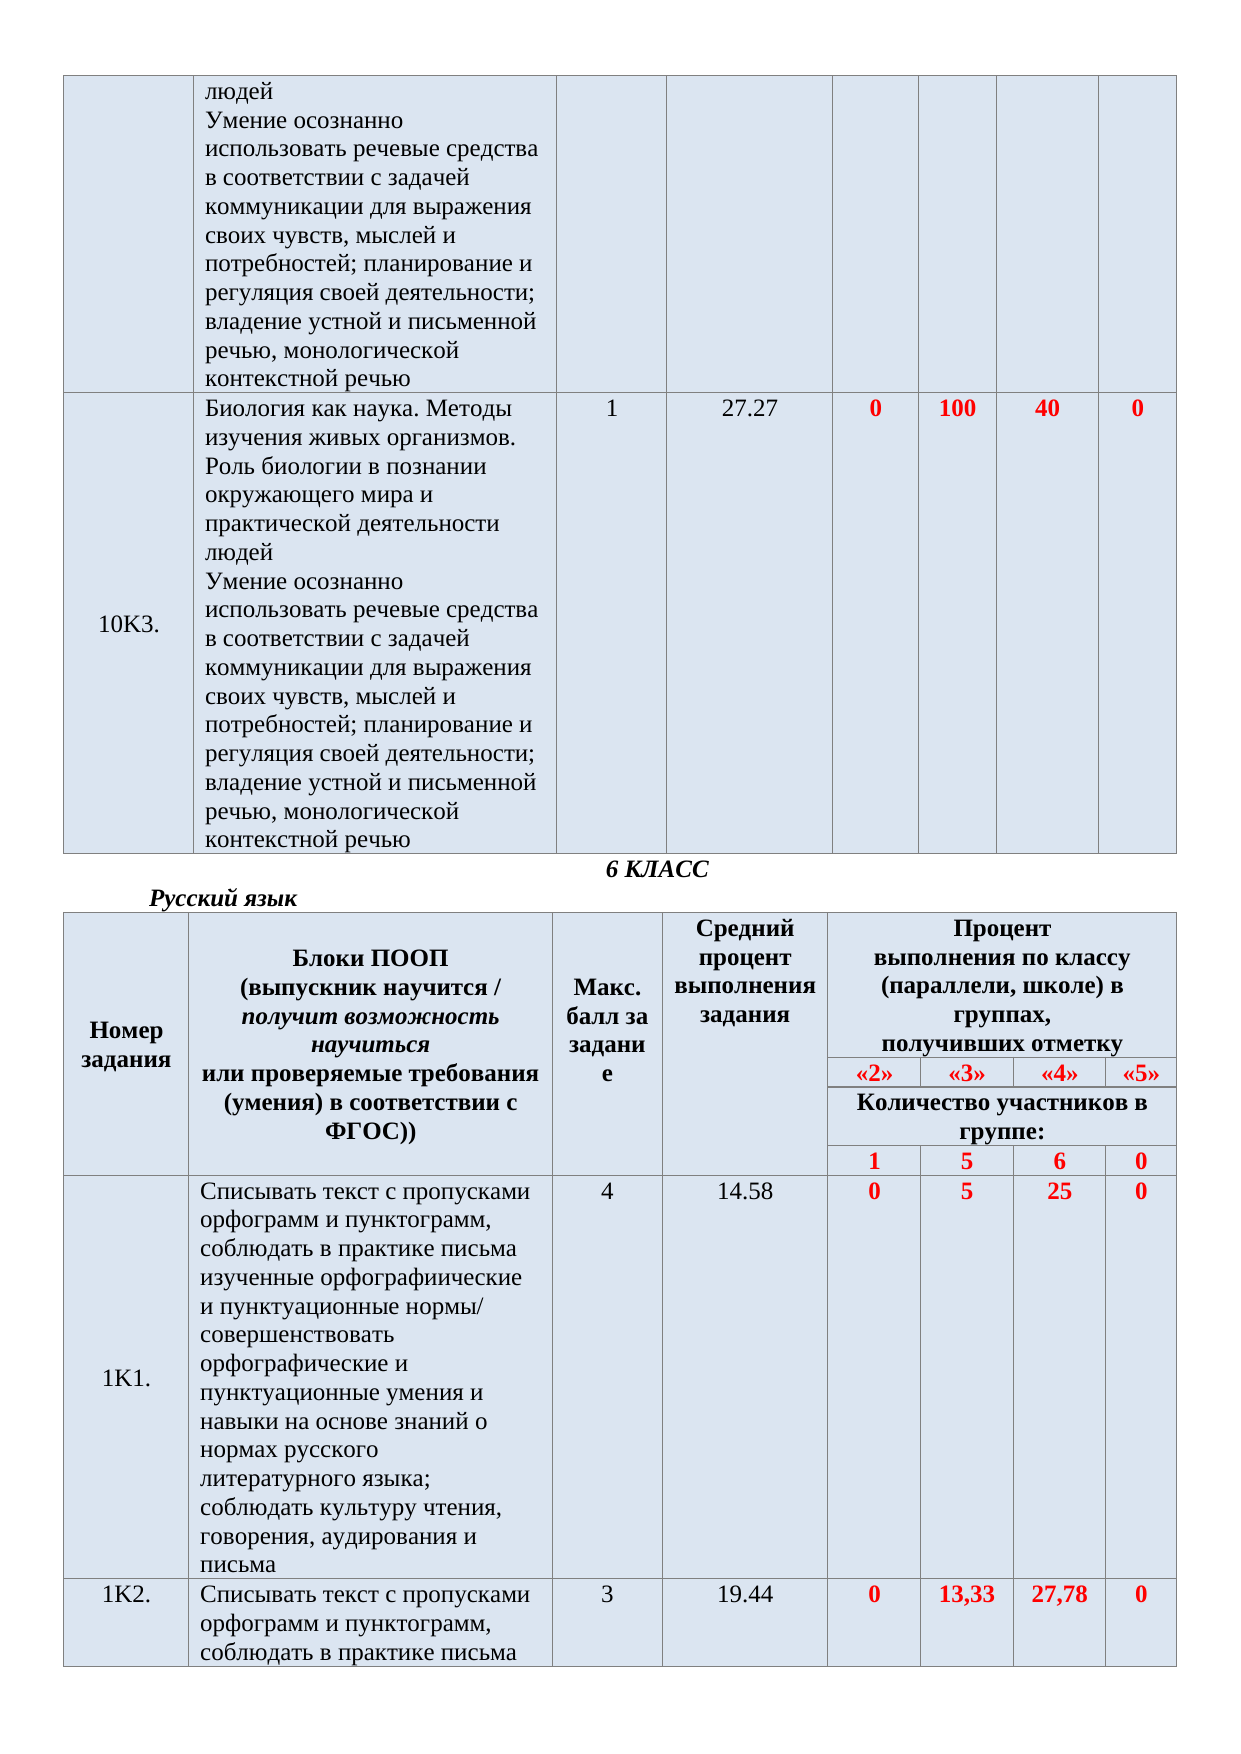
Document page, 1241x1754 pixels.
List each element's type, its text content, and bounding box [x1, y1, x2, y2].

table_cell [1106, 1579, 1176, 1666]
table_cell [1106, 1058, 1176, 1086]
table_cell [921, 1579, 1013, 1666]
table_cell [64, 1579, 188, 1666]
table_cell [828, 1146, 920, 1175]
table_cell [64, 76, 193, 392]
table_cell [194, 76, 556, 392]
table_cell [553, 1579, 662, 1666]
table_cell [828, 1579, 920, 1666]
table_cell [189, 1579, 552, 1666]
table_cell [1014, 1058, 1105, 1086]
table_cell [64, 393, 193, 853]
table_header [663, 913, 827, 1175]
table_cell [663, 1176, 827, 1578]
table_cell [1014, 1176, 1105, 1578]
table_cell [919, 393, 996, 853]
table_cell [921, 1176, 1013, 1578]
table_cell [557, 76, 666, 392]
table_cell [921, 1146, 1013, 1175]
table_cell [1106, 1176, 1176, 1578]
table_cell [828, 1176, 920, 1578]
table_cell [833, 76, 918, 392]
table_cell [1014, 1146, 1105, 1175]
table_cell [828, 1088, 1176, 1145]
text 6 КЛАСС [75, 854, 1165, 883]
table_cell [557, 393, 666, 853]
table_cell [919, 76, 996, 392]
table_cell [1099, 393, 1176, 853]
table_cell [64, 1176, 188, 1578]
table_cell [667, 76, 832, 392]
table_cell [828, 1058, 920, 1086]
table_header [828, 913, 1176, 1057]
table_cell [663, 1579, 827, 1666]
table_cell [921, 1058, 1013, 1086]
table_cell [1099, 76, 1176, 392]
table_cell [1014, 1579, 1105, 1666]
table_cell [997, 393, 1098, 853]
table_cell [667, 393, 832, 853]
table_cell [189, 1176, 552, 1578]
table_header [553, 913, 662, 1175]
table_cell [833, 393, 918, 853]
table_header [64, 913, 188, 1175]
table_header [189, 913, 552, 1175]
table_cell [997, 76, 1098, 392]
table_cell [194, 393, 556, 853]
text Русский язык [75, 883, 1165, 912]
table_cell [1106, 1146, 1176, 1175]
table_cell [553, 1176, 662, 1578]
